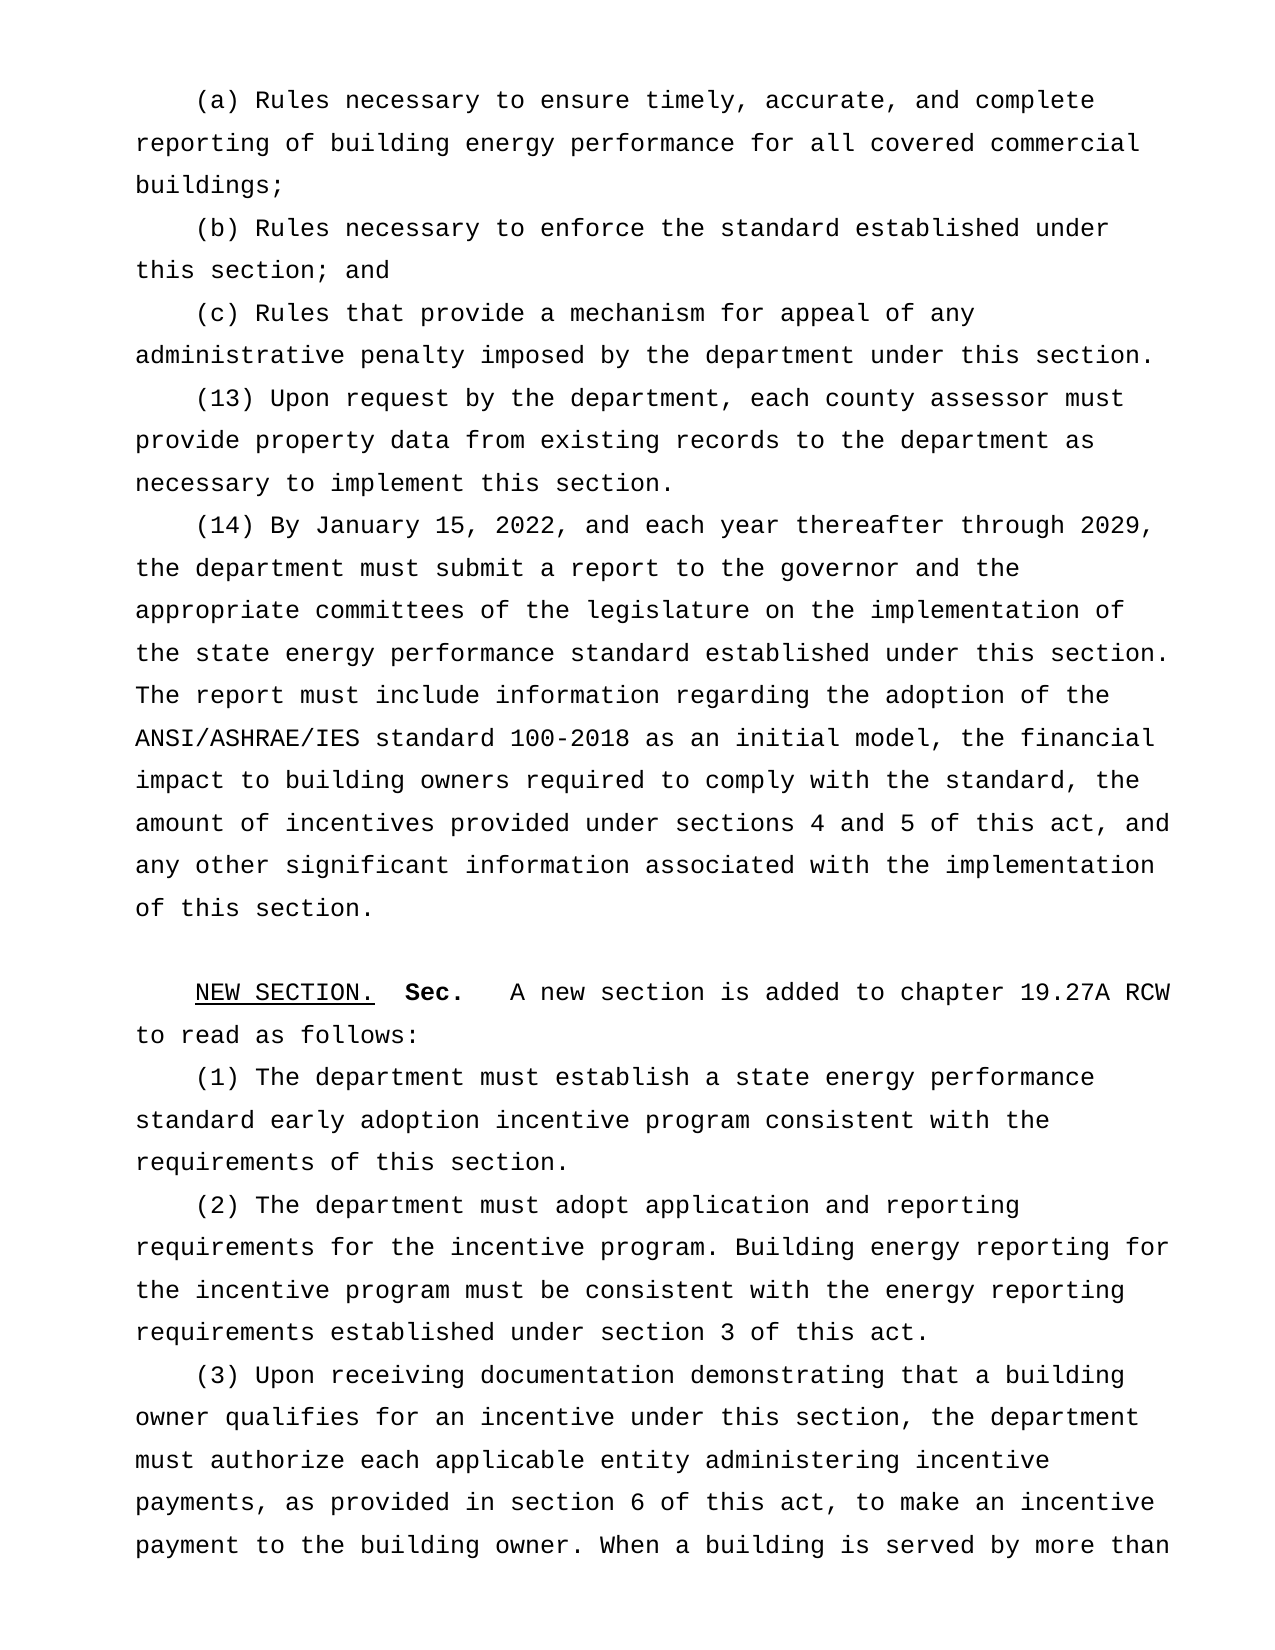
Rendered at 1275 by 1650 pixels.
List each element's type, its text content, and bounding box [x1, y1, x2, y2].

text (2) The department must adopt application and reporting requirements for the incentive program. Building energy reporting for the incentive program must be consistent with the energy reporting requirements established under section 3 of this act. [135, 1179, 1170, 1349]
text NEW SECTION. Sec. A new section is added to chapter 19.27A RCW to read as follows: [135, 967, 1170, 1052]
text (13) Upon request by the department, each county assessor must provide property data from existing records to the department as necessary to implement this section. [135, 372, 1170, 500]
text (a) Rules necessary to ensure timely, accurate, and complete reporting of building energy performance for all covered commercial buildings; [135, 75, 1170, 202]
text (1) The department must establish a state energy performance standard early adoption incentive program consistent with the requirements of this section. [135, 1052, 1170, 1179]
text (c) Rules that provide a mechanism for appeal of any administrative penalty imposed by the department under this section. [135, 287, 1170, 372]
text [135, 1349, 1170, 1562]
text (14) By January 15, 2022, and each year thereafter through 2029, the department must submit a report to the governor and the appropriate committees of the legislature on the implementation of the state energy performance standard established under this section. The report must include information regarding the adoption of the ANSI/ASHRAE/IES standard 100-2018 as an initial model, the financial impact to building owners required to comply with the standard, the amount of incentives provided under sections 4 and 5 of this act, and any other significant information associated with the implementation of this section. [135, 500, 1170, 925]
text (b) Rules necessary to enforce the standard established under this section; and [135, 202, 1170, 287]
